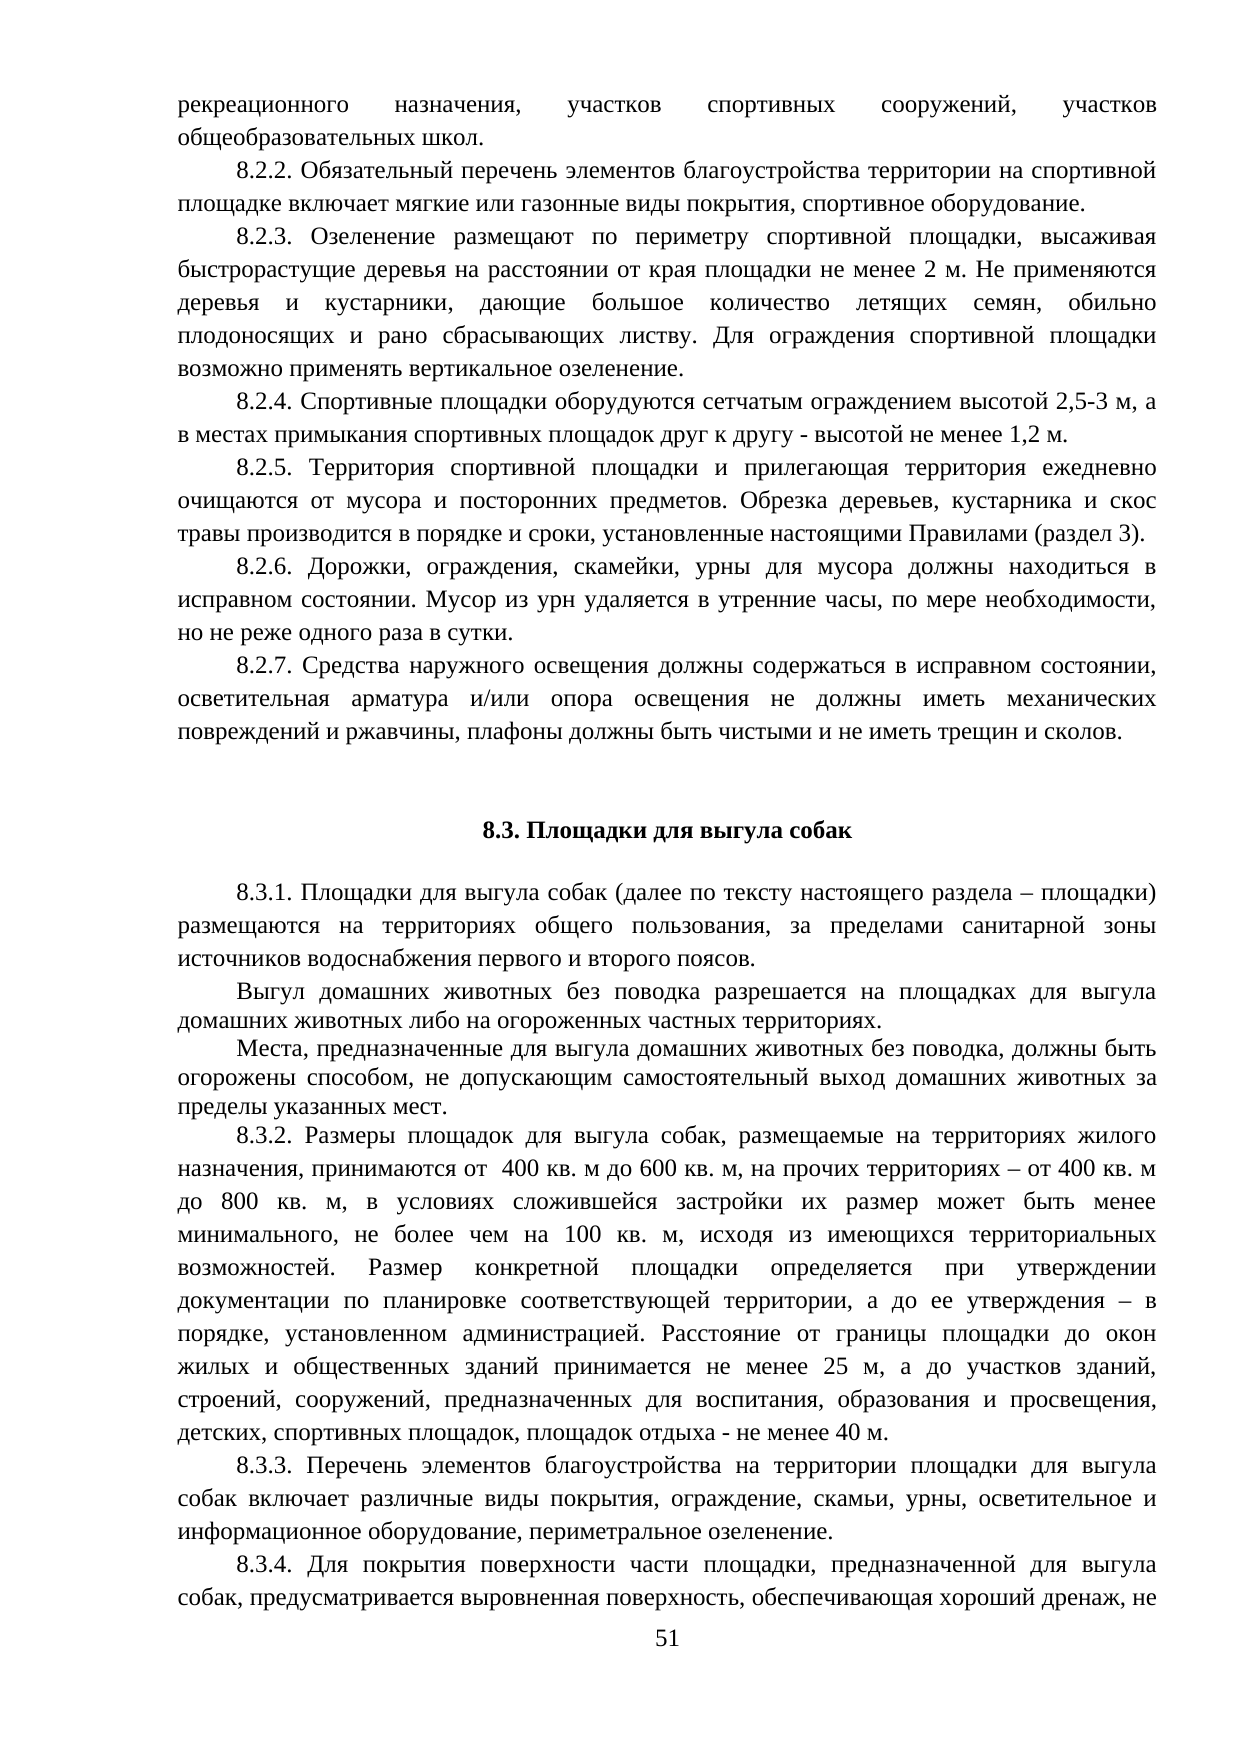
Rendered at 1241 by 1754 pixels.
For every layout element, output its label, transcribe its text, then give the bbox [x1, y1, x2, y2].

text 8.2.4. Спортивные площадки оборудуются сетчатым ограждением высотой 2,5-3 м, а в местах примыкания спортивных площадок друг к другу - высотой не менее 1,2 м. [177, 386, 1157, 448]
text 8.3.3. Перечень элементов благоустройства на территории площадки для выгула собак включает различные виды покрытия, ограждение, скамьи, урны, осветительное и информационное оборудование, периметральное озеленение. [177, 1450, 1157, 1545]
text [177, 89, 1157, 150]
text 8.2.6. Дорожки, ограждения, скамейки, урны для мусора должны находиться в исправном состоянии. Мусор из урн удаляется в утренние часы, по мере необходимости, но не реже одного раза в сутки. [177, 551, 1157, 646]
subtitle 8.3. Площадки для выгула собак [177, 815, 1157, 844]
text 8.2.7. Средства наружного освещения должны содержаться в исправном состоянии, осветительная арматура и/или опора освещения не должны иметь механических повреждений и ржавчины, плафоны должны быть чистыми и не иметь трещин и сколов. [177, 650, 1157, 745]
text 8.2.3. Озеленение размещают по периметру спортивной площадки, высаживая быстрорастущие деревья на расстоянии от края площадки не менее 2 м. Не применяются деревья и кустарники, дающие большое количество летящих семян, обильно плодоносящих и рано сбрасывающих листву. Для ограждения спортивной площадки возможно применять вертикальное озеленение. [177, 221, 1157, 382]
text Выгул домашних животных без поводка разрешается на площадках для выгула домашних животных либо на огороженных частных территориях. [177, 976, 1157, 1033]
text Места, предназначенные для выгула домашних животных без поводка, должны быть огорожены способом, не допускающим самостоятельный выход домашних животных за пределы указанных мест. [177, 1033, 1157, 1120]
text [177, 1549, 1157, 1611]
text 8.2.5. Территория спортивной площадки и прилегающая территория ежедневно очищаются от мусора и посторонних предметов. Обрезка деревьев, кустарника и скос травы производится в порядке и сроки, установленные настоящими Правилами (раздел 3). [177, 452, 1157, 547]
text 8.3.2. Размеры площадок для выгула собак, размещаемые на территориях жилого назначения, принимаются от 400 кв. м до 600 кв. м, на прочих территориях – от 400 кв. м до 800 кв. м, в условиях сложившейся застройки их размер может быть менее минимального, не более чем на 100 кв. м, исходя из имеющихся территориальных возможностей. Размер конкретной площадки определяется при утверждении документации по планировке соответствующей территории, а до ее утверждения – в порядке, установленном администрацией. Расстояние от границы площадки до окон жилых и общественных зданий принимается не менее 25 м, а до участков зданий, строений, сооружений, предназначенных для воспитания, образования и просвещения, детских, спортивных площадок, площадок отдыха - не менее 40 м. [177, 1120, 1157, 1446]
text 8.3.1. Площадки для выгула собак (далее по тексту настоящего раздела – площадки) размещаются на территориях общего пользования, за пределами санитарной зоны источников водоснабжения первого и второго поясов. [177, 877, 1157, 972]
text 8.2.2. Обязательный перечень элементов благоустройства территории на спортивной площадке включает мягкие или газонные виды покрытия, спортивное оборудование. [177, 155, 1157, 216]
